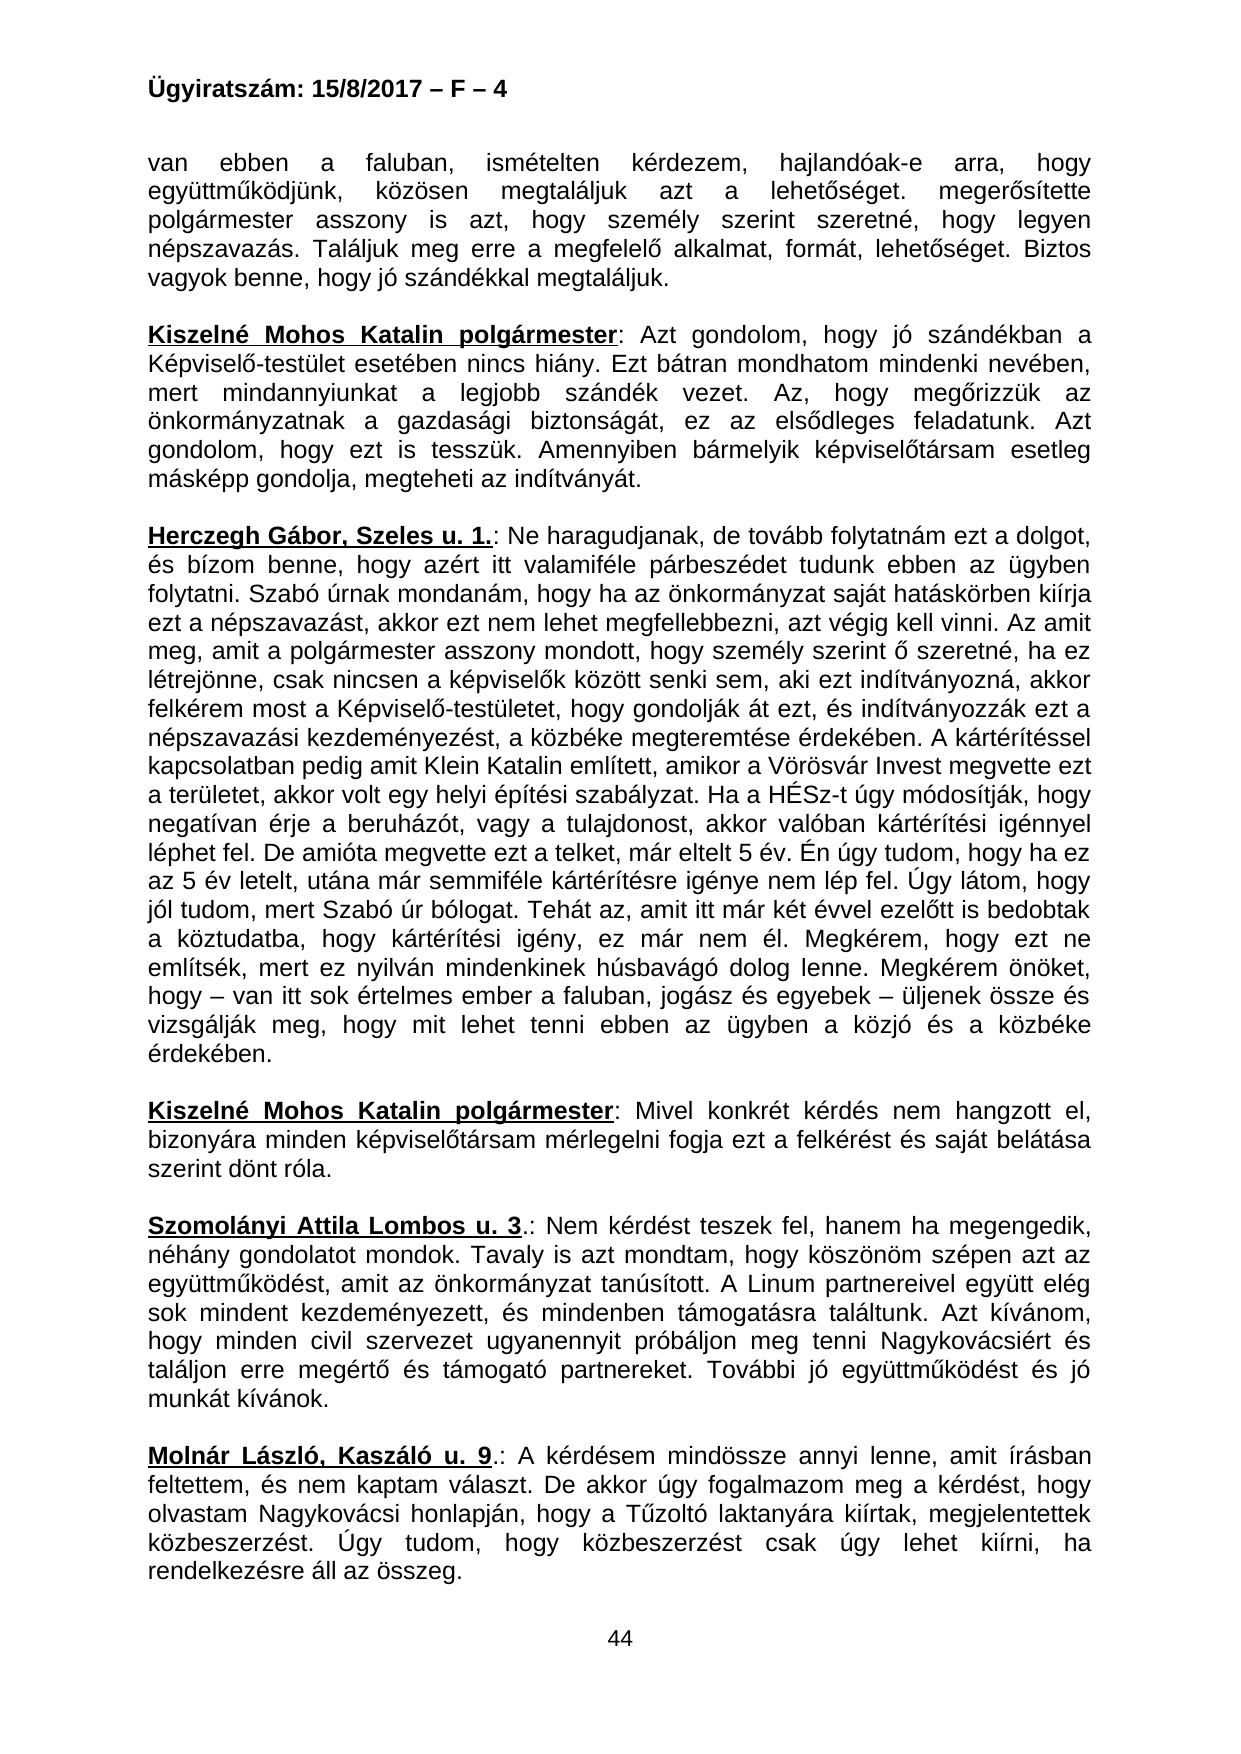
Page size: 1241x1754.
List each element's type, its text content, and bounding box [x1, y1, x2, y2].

text Szomolányi Attila Lombos u. 3.: Nem kérdést teszek fel, hanem ha megengedik, néhány gondolatot mondok. Tavaly is azt mondtam, hogy köszönöm szépen azt az együttműködést, amit az önkormányzat tanúsított. A Linum partnereivel együtt elég sok mindent kezdeményezett, és mindenben támogatásra találtunk. Azt kívánom, hogy minden civil szervezet ugyanennyit próbáljon meg tenni Nagykovácsiért és találjon erre megértő és támogató partnereket. További jó együttműködést és jó munkát kívánok. [148, 1211, 1093, 1413]
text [148, 148, 1093, 291]
text Herczegh Gábor, Szeles u. 1.: Ne haragudjanak, de tovább folytatnám ezt a dolgot, és bízom benne, hogy azért itt valamiféle párbeszédet tudunk ebben az ügyben folytatni. Szabó úrnak mondanám, hogy ha az önkormányzat saját hatáskörben kiírja ezt a népszavazást, akkor ezt nem lehet megfellebbezni, azt végig kell vinni. Az amit meg, amit a polgármester asszony mondott, hogy személy szerint ő szeretné, ha ez létrejönne, csak nincsen a képviselők között senki sem, aki ezt indítványozná, akkor felkérem most a Képviselő-testületet, hogy gondolják át ezt, és indítványozzák ezt a népszavazási kezdeményezést, a közbéke megteremtése érdekében. A kártérítéssel kapcsolatban pedig amit Klein Katalin említett, amikor a Vörösvár Invest megvette ezt a területet, akkor volt egy helyi építési szabályzat. Ha a HÉSz-t úgy módosítják, hogy negatívan érje a beruházót, vagy a tulajdonost, akkor valóban kártérítési igénnyel léphet fel. De amióta megvette ezt a telket, már eltelt 5 év. Én úgy tudom, hogy ha ez az 5 év letelt, utána már semmiféle kártérítésre igénye nem lép fel. Úgy látom, hogy jól tudom, mert Szabó úr bólogat. Tehát az, amit itt már két évvel ezelőtt is bedobtak a köztudatba, hogy kártérítési igény, ez már nem él. Megkérem, hogy ezt ne említsék, mert ez nyilván mindenkinek húsbavágó dolog lenne. Megkérem önöket, hogy – van itt sok értelmes ember a faluban, jogász és egyebek – üljenek össze és vizsgálják meg, hogy mit lehet tenni ebben az ügyben a közjó és a közbéke érdekében. [148, 521, 1093, 1068]
text Molnár László, Kaszáló u. 9.: A kérdésem mindössze annyi lenne, amit írásban feltettem, és nem kaptam választ. De akkor úgy fogalmazom meg a kérdést, hogy olvastam Nagykovácsi honlapján, hogy a Tűzoltó laktanyára kiírtak, megjelentettek közbeszerzést. Úgy tudom, hogy közbeszerzést csak úgy lehet kiírni, ha rendelkezésre áll az összeg. [148, 1441, 1093, 1585]
text Kiszelné Mohos Katalin polgármester: Mivel konkrét kérdés nem hangzott el, bizonyára minden képviselőtársam mérlegelni fogja ezt a felkérést és saját belátása szerint dönt róla. [148, 1096, 1093, 1183]
text Kiszelné Mohos Katalin polgármester: Azt gondolom, hogy jó szándékban a Képviselő-testület esetében nincs hiány. Ezt bátran mondhatom mindenki nevében, mert mindannyiunkat a legjobb szándék vezet. Az, hogy megőrizzük az önkormányzatnak a gazdasági biztonságát, ez az elsődleges feladatunk. Azt gondolom, hogy ezt is tesszük. Amennyiben bármelyik képviselőtársam esetleg másképp gondolja, megteheti az indítványát. [148, 320, 1093, 493]
